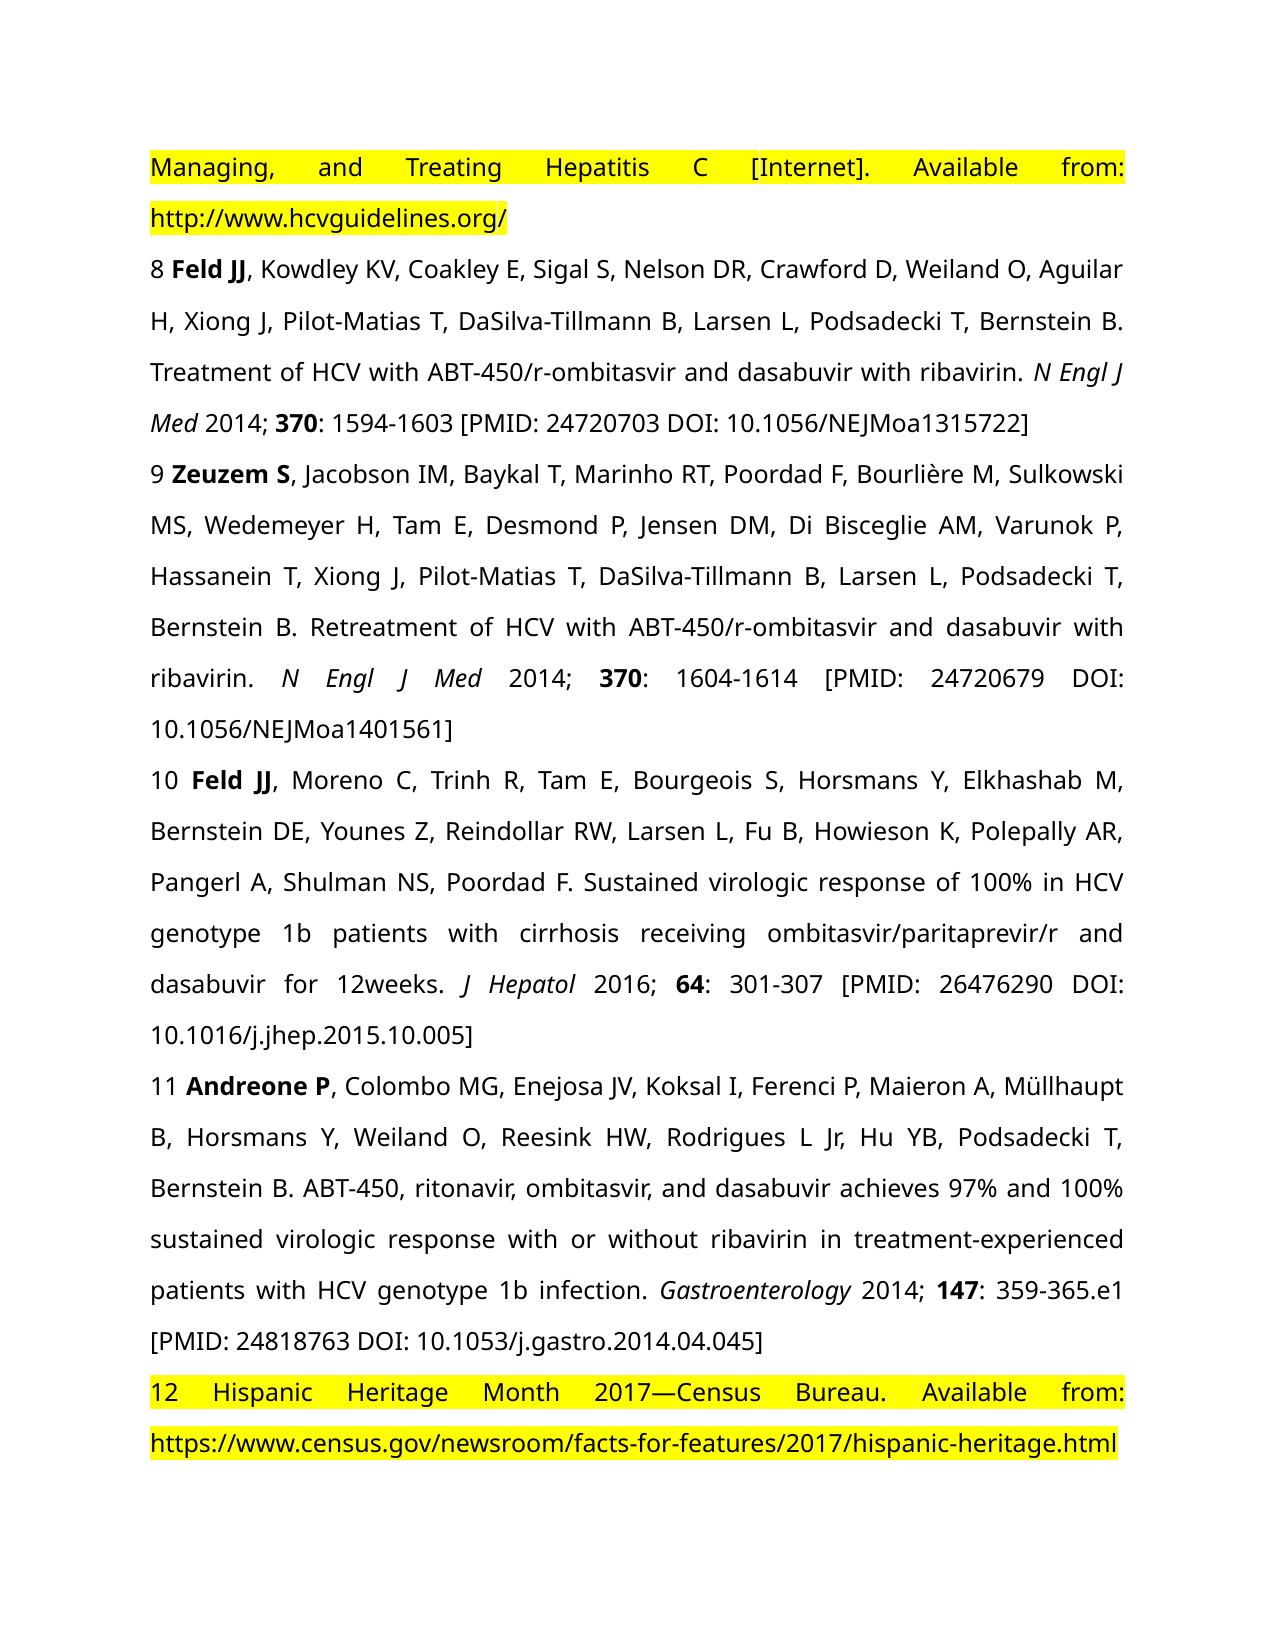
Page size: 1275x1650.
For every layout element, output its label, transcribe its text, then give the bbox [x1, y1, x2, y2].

text 12 Hispanic Heritage Month 2017—Census Bureau. Available from: https://www.census.gov/newsroom/facts-for-features/2017/hispanic-heritage.html [150, 1409, 1125, 1460]
text 10 Feld JJ, Moreno C, Trinh R, Tam E, Bourgeois S, Horsmans Y, Elkhashab M, Bernstein DE, Younes Z, Reindollar RW, Larsen L, Fu B, Howieson K, Polepally AR, Pangerl A, Shulman NS, Poordad F. Sustained virologic response of 100% in HCV genotype 1b patients with cirrhosis receiving ombitasvir/paritaprevir/r and dasabuvir for 12weeks. J Hepatol 2016; 64: 301-307 [PMID: 26476290 DOI: 10.1016/j.jhep.2015.10.005] [150, 762, 1125, 1052]
text 8 Feld JJ, Kowdley KV, Coakley E, Sigal S, Nelson DR, Crawford D, Weiland O, Aguilar H, Xiong J, Pilot-Matias T, DaSilva-Tillmann B, Larsen L, Podsadecki T, Bernstein B. Treatment of HCV with ABT-450/r-ombitasvir and dasabuvir with ribavirin. N Engl J Med 2014; 370: 1594-1603 [PMID: 24720703 DOI: 10.1056/NEJMoa1315722] [150, 252, 1125, 439]
text 9 Zeuzem S, Jacobson IM, Baykal T, Marinho RT, Poordad F, Bourlière M, Sulkowski MS, Wedemeyer H, Tam E, Desmond P, Jensen DM, Di Bisceglie AM, Varunok P, Hassanein T, Xiong J, Pilot-Matias T, DaSilva-Tillmann B, Larsen L, Podsadecki T, Bernstein B. Retreatment of HCV with ABT-450/r-ombitasvir and dasabuvir with ribavirin. N Engl J Med 2014; 370: 1604-1614 [PMID: 24720679 DOI: 10.1056/NEJMoa1401561] [150, 456, 1125, 746]
text 11 Andreone P, Colombo MG, Enejosa JV, Koksal I, Ferenci P, Maieron A, Müllhaupt B, Horsmans Y, Weiland O, Reesink HW, Rodrigues L Jr, Hu YB, Podsadecki T, Bernstein B. ABT-450, ritonavir, ombitasvir, and dasabuvir achieves 97% and 100% sustained virologic response with or without ribavirin in treatment-experienced patients with HCV genotype 1b infection. Gastroenterology 2014; 147: 359-365.e1 [PMID: 24818763 DOI: 10.1053/j.gastro.2014.04.045] [150, 1069, 1125, 1358]
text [150, 150, 1125, 235]
